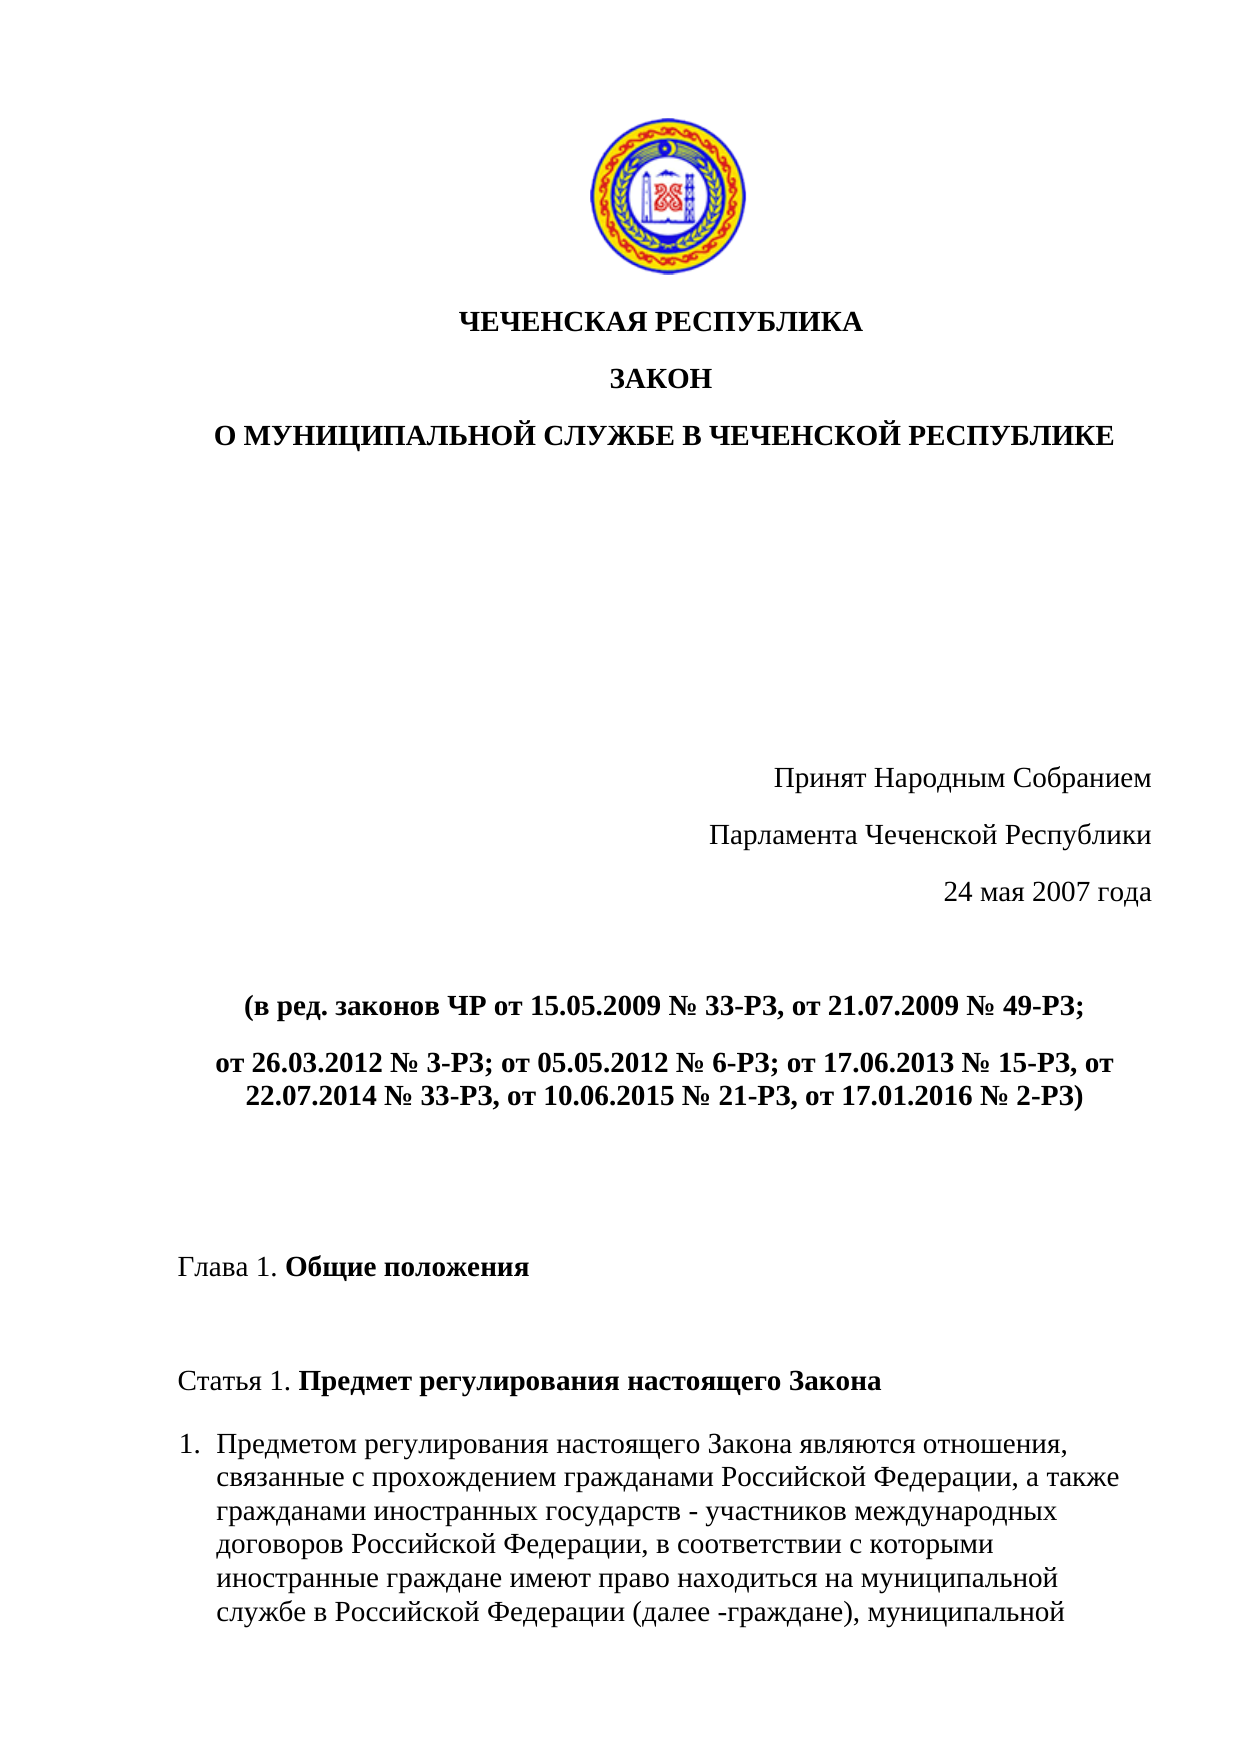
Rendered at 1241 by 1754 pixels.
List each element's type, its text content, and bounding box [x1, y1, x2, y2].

text от 26.03.2012 № 3-РЗ; от 05.05.2012 № 6-РЗ; от 17.06.2013 № 15-РЗ, от 22.07.2014 № 33-РЗ, от 10.06.2015 № 21-РЗ, от 17.01.2016 № 2-РЗ) [177, 1045, 1152, 1112]
text Статья 1. Предмет регулирования настоящего Закона [177, 1363, 1152, 1397]
text ЧЕЧЕНСКАЯ РЕСПУБЛИКА [177, 304, 1152, 338]
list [179, 1426, 1152, 1627]
text 24 мая 2007 года [177, 874, 1152, 907]
text Глава 1. Общие положения [177, 1249, 1152, 1283]
text О МУНИЦИПАЛЬНОЙ СЛУЖБЕ В ЧЕЧЕНСКОЙ РЕСПУБЛИКЕ [177, 418, 1152, 452]
text Парламента Чеченской Республики [177, 817, 1152, 850]
text ЗАКОН [177, 361, 1152, 394]
text Принят Народным Собранием [177, 760, 1152, 793]
text (в ред. законов ЧР от 15.05.2009 № 33-РЗ, от 21.07.2009 № 49-РЗ; [177, 988, 1152, 1021]
picture [590, 118, 747, 275]
